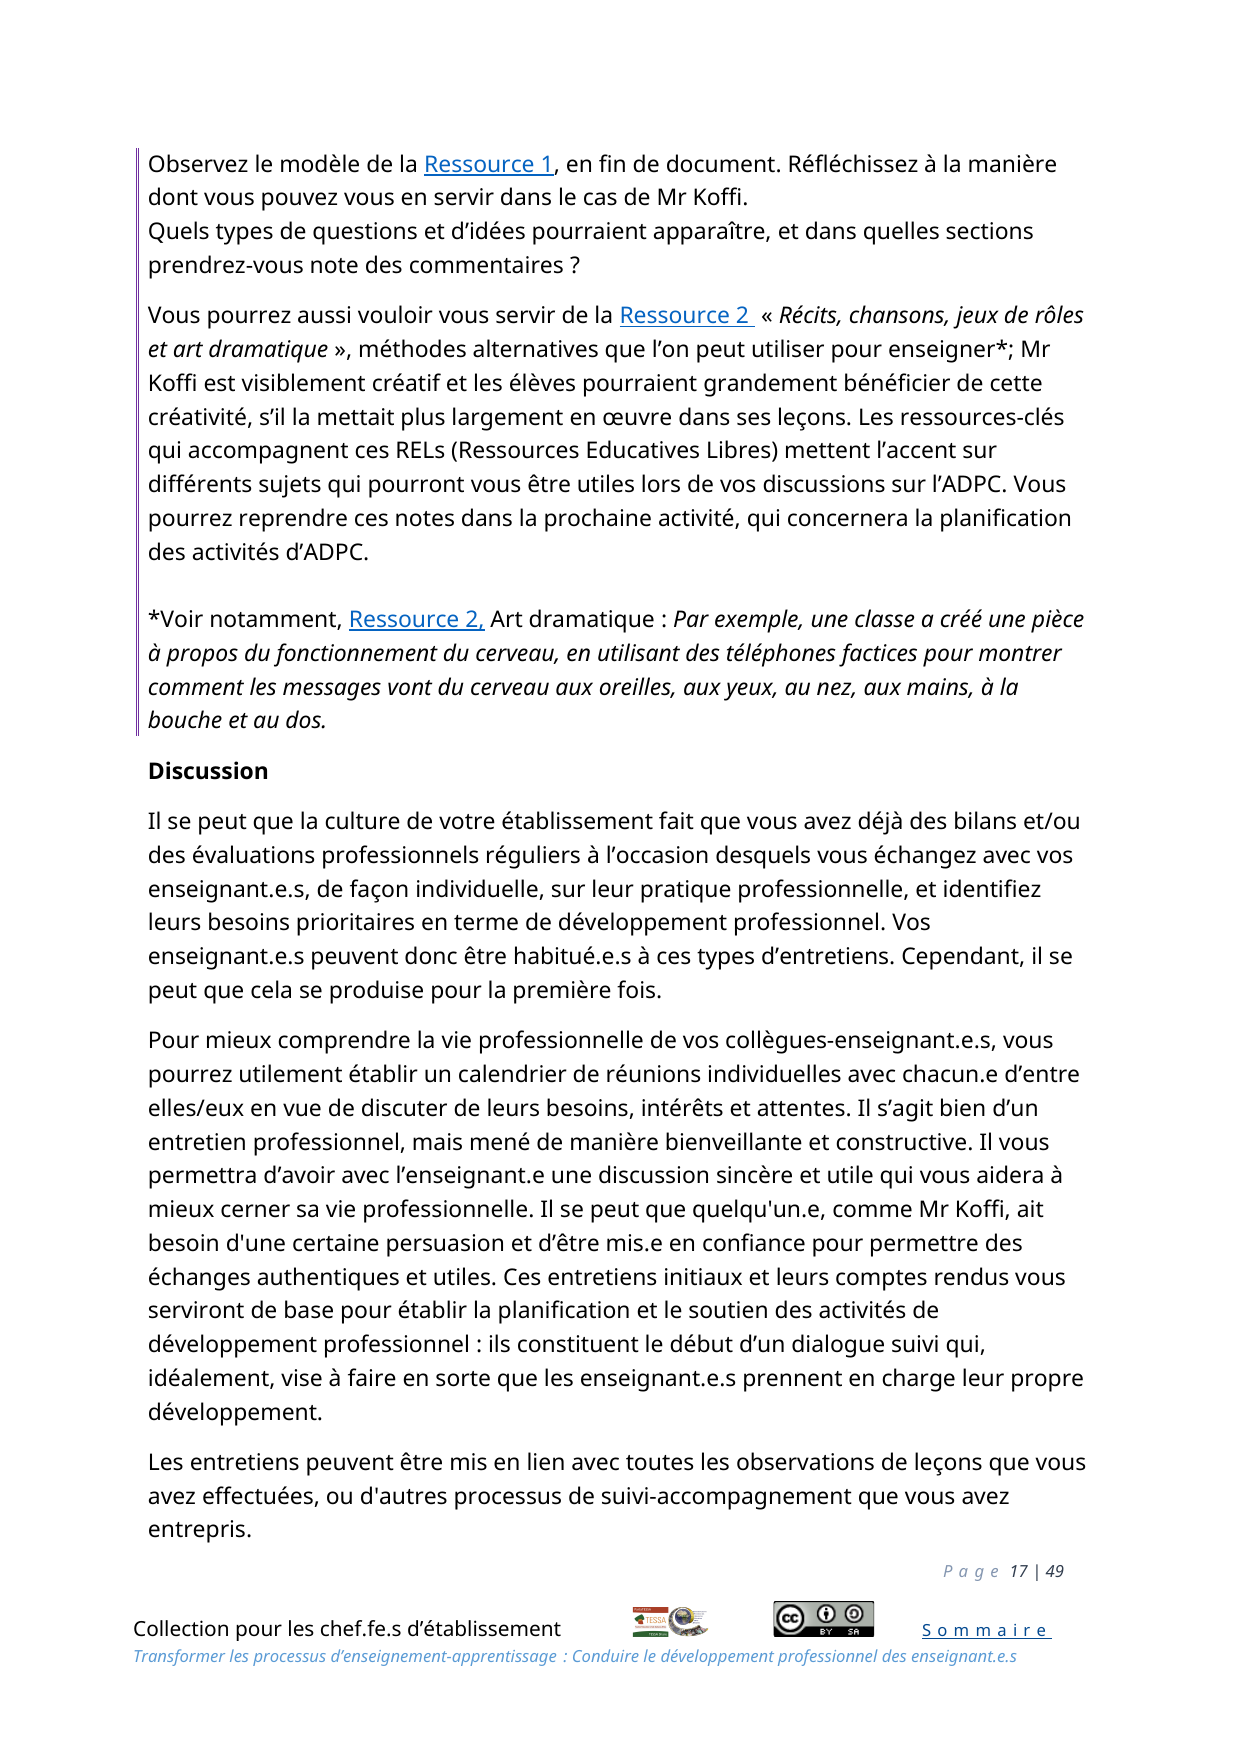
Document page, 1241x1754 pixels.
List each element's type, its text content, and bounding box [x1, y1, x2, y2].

picture [632, 1607, 709, 1637]
text Les entretiens peuvent être mis en lien avec toutes les observations de leçons que vous avez effectuées, ou d'autres processus de suivi-accompagnement que vous avez entrepris. [148, 1446, 1093, 1545]
picture [773, 1601, 875, 1637]
text Discussion [148, 755, 1093, 786]
text Observez le modèle de la Ressource 1, en fin de document. Réfléchissez à la manière dont vous pouvez vous en servir dans le cas de Mr Koffi. Quels types de questions et d’idées pourraient apparaître, et dans quelles sections prendrez-vous note des commentaires ? [148, 148, 1093, 280]
text Il se peut que la culture de votre établissement fait que vous avez déjà des bilans et/ou des évaluations professionnels réguliers à l’occasion desquels vous échangez avec vos enseignant.e.s, de façon individuelle, sur leur pratique professionnelle, et identifiez leurs besoins prioritaires en terme de développement professionnel. Vos enseignant.e.s peuvent donc être habitué.e.s à ces types d’entretiens. Cependant, il se peut que cela se produise pour la première fois. [148, 805, 1093, 1005]
text Pour mieux comprendre la vie professionnelle de vos collègues-enseignant.e.s, vous pourrez utilement établir un calendrier de réunions individuelles avec chacun.e d’entre elles/eux en vue de discuter de leurs besoins, intérêts et attentes. Il s’agit bien d’un entretien professionnel, mais mené de manière bienveillante et constructive. Il vous permettra d’avoir avec l’enseignant.e une discussion sincère et utile qui vous aidera à mieux cerner sa vie professionnelle. Il se peut que quelqu'un.e, comme Mr Koffi, ait besoin d'une certaine persuasion et d’être mis.e en confiance pour permettre des échanges authentiques et utiles. Ces entretiens initiaux et leurs comptes rendus vous serviront de base pour établir la planification et le soutien des activités de développement professionnel : ils constituent le début d’un dialogue suivi qui, idéalement, vise à faire en sorte que les enseignant.e.s prennent en charge leur propre développement. [148, 1024, 1093, 1427]
text Vous pourrez aussi vouloir vous servir de la Ressource 2 « Récits, chansons, jeux de rôles et art dramatique », méthodes alternatives que l’on peut utiliser pour enseigner*; Mr Koffi est visiblement créatif et les élèves pourraient grandement bénéficier de cette créativité, s’il la mettait plus largement en œuvre dans ses leçons. Les ressources-clés qui accompagnent ces RELs (Ressources Educatives Libres) mettent l’accent sur différents sujets qui pourront vous être utiles lors de vos discussions sur l’ADPC. Vous pourrez reprendre ces notes dans la prochaine activité, qui concernera la planification des activités d’ADPC. *Voir notamment, Ressource 2, Art dramatique : Par exemple, une classe a créé une pièce à propos du fonctionnement du cerveau, en utilisant des téléphones factices pour montrer comment les messages vont du cerveau aux oreilles, aux yeux, au nez, aux mains, à la bouche et au dos. [139, 299, 1093, 736]
